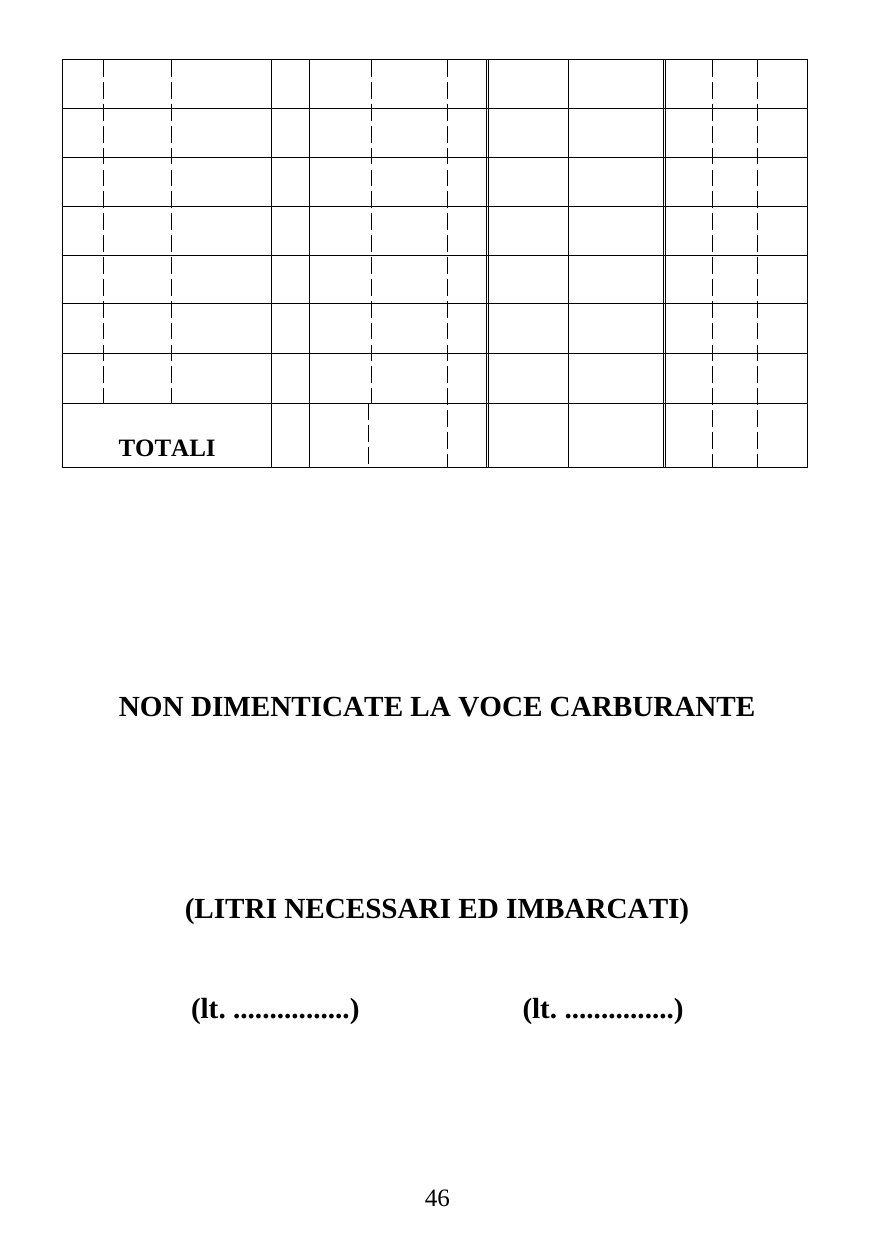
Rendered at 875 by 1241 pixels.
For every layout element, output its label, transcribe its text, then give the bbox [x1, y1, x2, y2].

table_cell [272, 404, 309, 467]
table_cell [103, 109, 172, 157]
table_cell [447, 60, 486, 108]
table_cell [310, 304, 372, 353]
table_cell [712, 207, 757, 254]
table_cell [103, 60, 172, 108]
table_cell [172, 207, 271, 254]
table_cell [758, 60, 807, 108]
table_cell [310, 60, 372, 108]
table_cell [758, 158, 807, 206]
table_cell [712, 109, 757, 157]
table_cell [372, 207, 447, 254]
table_cell [272, 207, 309, 254]
table_cell [758, 404, 807, 467]
table_cell [489, 256, 568, 303]
table_cell [489, 404, 568, 467]
table_cell [489, 207, 568, 254]
table_cell [447, 158, 486, 206]
table_cell [63, 256, 103, 303]
table_cell [103, 304, 172, 353]
table_cell [310, 404, 369, 467]
table_cell [569, 207, 663, 254]
table_cell [758, 256, 807, 303]
table_cell [489, 109, 568, 157]
table_cell [63, 109, 103, 157]
table_cell [447, 404, 486, 467]
table_cell [712, 354, 757, 403]
table_cell [172, 304, 271, 353]
table_cell [712, 60, 757, 108]
table_cell [758, 109, 807, 157]
table_cell [372, 158, 447, 206]
table_cell [63, 354, 103, 403]
table_cell [103, 158, 172, 206]
table_cell [758, 304, 807, 353]
table_cell [103, 256, 172, 303]
table_cell [103, 207, 172, 254]
table_cell [63, 304, 103, 353]
table_cell [372, 304, 447, 353]
table_cell [489, 354, 568, 403]
table_cell [310, 109, 372, 157]
table_cell [666, 109, 712, 157]
table_cell [172, 256, 271, 303]
table_cell [447, 256, 486, 303]
table_cell [369, 404, 447, 467]
table_cell [489, 60, 568, 108]
table_cell [447, 207, 486, 254]
table_cell [569, 304, 663, 353]
table_cell [272, 60, 309, 108]
table_cell [569, 404, 663, 467]
table_cell [447, 109, 486, 157]
table_cell [310, 256, 372, 303]
table_cell [310, 158, 372, 206]
table_cell [172, 158, 271, 206]
table_cell [758, 354, 807, 403]
text NON DIMENTICATE LA VOCE CARBURANTE [59, 689, 815, 723]
text (lt. ................) (lt. ...............) [59, 991, 815, 1025]
table_cell [310, 354, 372, 403]
table_cell [172, 354, 271, 403]
table_cell [569, 354, 663, 403]
table_cell [666, 354, 712, 403]
table_cell [569, 109, 663, 157]
table_cell [372, 354, 447, 403]
table_cell [310, 207, 372, 254]
table_cell [172, 109, 271, 157]
table_cell [569, 256, 663, 303]
table_cell [172, 60, 271, 108]
text (LITRI NECESSARI ED IMBARCATI) [59, 891, 815, 924]
table_cell [63, 60, 103, 108]
table_cell [666, 304, 712, 353]
table_cell [372, 60, 447, 108]
table_cell [569, 60, 663, 108]
table_cell [666, 60, 712, 108]
table_cell [758, 207, 807, 254]
table_cell [272, 304, 309, 353]
table_cell [272, 109, 309, 157]
table_cell [447, 304, 486, 353]
table_cell [489, 158, 568, 206]
table_cell [666, 404, 712, 467]
table_cell [272, 256, 309, 303]
table_cell [666, 207, 712, 254]
table_cell [569, 158, 663, 206]
table_cell [372, 109, 447, 157]
table_cell [712, 404, 757, 467]
table_cell [63, 207, 103, 254]
table_cell [63, 158, 103, 206]
table_cell [712, 304, 757, 353]
table_cell [103, 354, 172, 403]
table_cell [712, 158, 757, 206]
table_cell [712, 256, 757, 303]
table_cell TOTALI [63, 404, 271, 467]
table_cell [489, 304, 568, 353]
table_cell [272, 354, 309, 403]
table_cell [666, 256, 712, 303]
table_cell [447, 354, 486, 403]
table_cell [272, 158, 309, 206]
table_cell [372, 256, 447, 303]
table_cell [666, 158, 712, 206]
